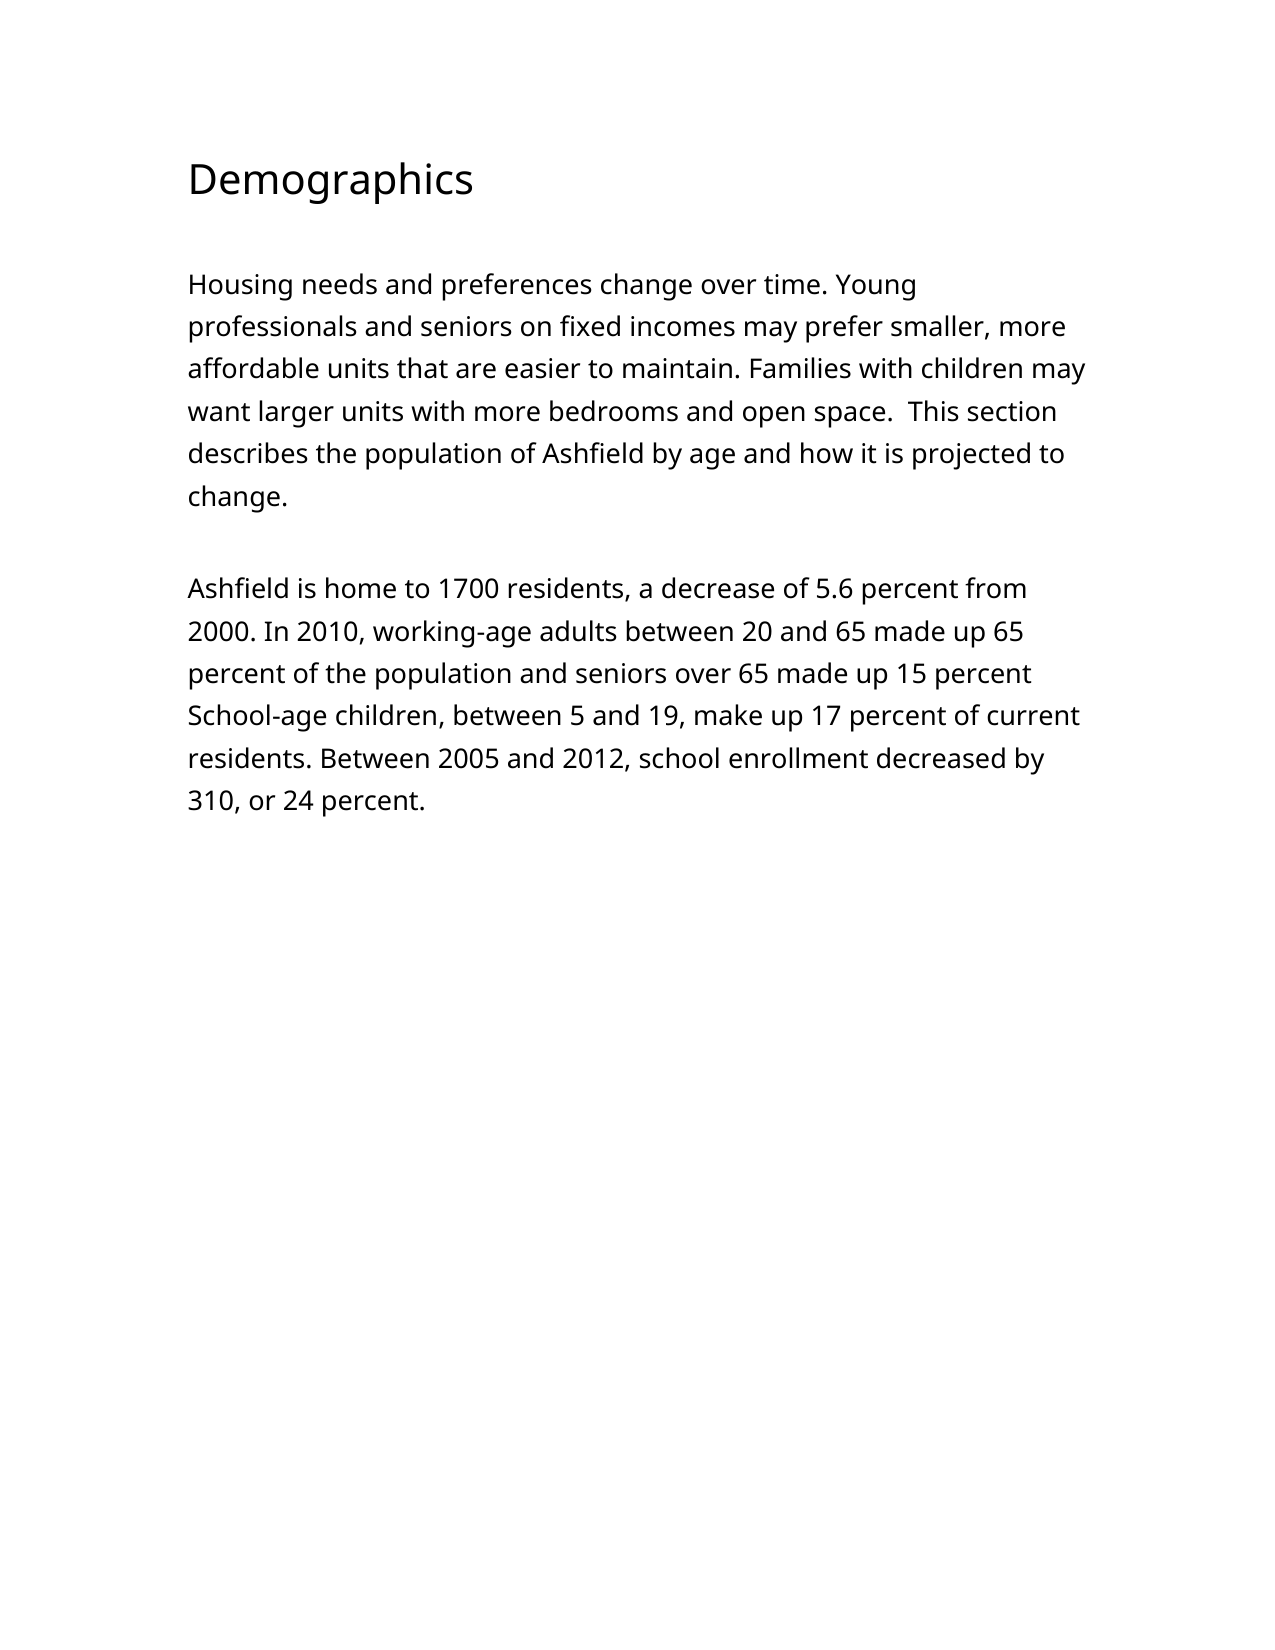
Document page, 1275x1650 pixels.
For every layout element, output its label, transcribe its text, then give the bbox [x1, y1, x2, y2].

title Ashfield is home to 1700 residents, a decrease of 5.6 percent from 2000. In 2010, working-age adults between 20 and 65 made up 65 percent of the population and seniors over 65 made up 15 percent School-age children, between 5 and 19, make up 17 percent of current residents. Between 2005 and 2012, school enrollment decreased by 310, or 24 percent. [187, 569, 1087, 818]
title Demographics [187, 150, 1087, 207]
title Housing needs and preferences change over time. Young professionals and seniors on fixed incomes may prefer smaller, more affordable units that are easier to maintain. Families with children may want larger units with more bedrooms and open space. This section describes the population of Ashfield by age and how it is projected to change. [187, 265, 1087, 514]
